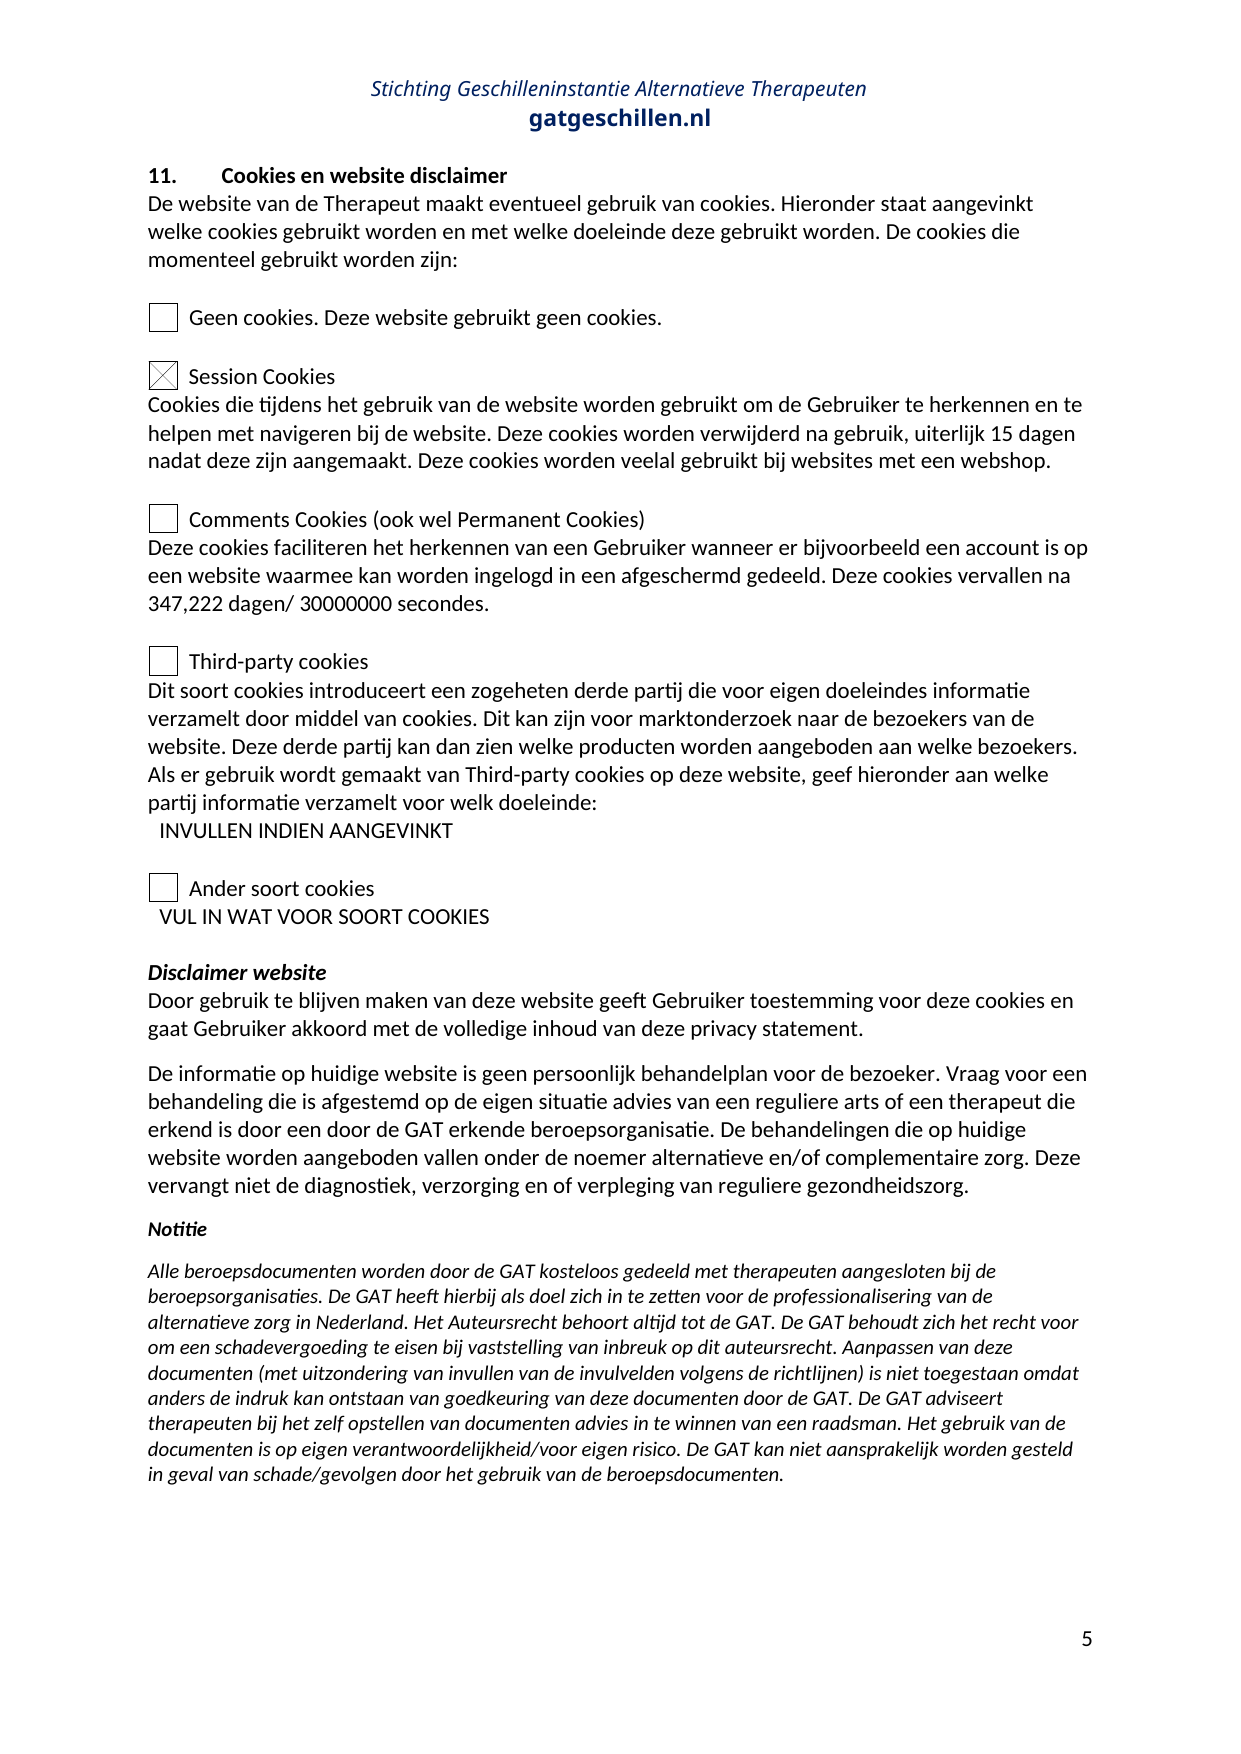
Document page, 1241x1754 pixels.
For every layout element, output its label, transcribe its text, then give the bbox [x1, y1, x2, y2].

text 11. Cookies en website disclaimer De website van de Therapeut maakt eventueel gebruik van cookies. Hieronder staat aangevinkt welke cookies gebruikt worden en met welke doeleinde deze gebruikt worden. De cookies die momenteel gebruikt worden zijn: Geen cookies. Deze website gebruikt geen cookies. Session Cookies Cookies die tijdens het gebruik van de website worden gebruikt om de Gebruiker te herkennen en te helpen met navigeren bij de website. Deze cookies worden verwijderd na gebruik, uiterlijk 15 dagen nadat deze zijn aangemaakt. Deze cookies worden veelal gebruikt bij websites met een webshop. Comments Cookies (ook wel Permanent Cookies) Deze cookies faciliteren het herkennen van een Gebruiker wanneer er bijvoorbeeld een account is op een website waarmee kan worden ingelogd in een afgeschermd gedeeld. Deze cookies vervallen na 347,222 dagen/ 30000000 secondes. Third-party cookies Dit soort cookies introduceert een zogeheten derde partij die voor eigen doeleindes informatie verzamelt door middel van cookies. Dit kan zijn voor marktonderzoek naar de bezoekers van de website. Deze derde partij kan dan zien welke producten worden aangeboden aan welke bezoekers. Als er gebruik wordt gemaakt van Third-party cookies op deze website, geef hieronder aan welke partij informatie verzamelt voor welk doeleinde: INVULLEN INDIEN AANGEVINKT Ander soort cookies VUL IN WAT VOOR SOORT COOKIES Disclaimer website Door gebruik te blijven maken van deze website geeft Gebruiker toestemming voor deze cookies en gaat Gebruiker akkoord met de volledige inhoud van deze privacy statement. [148, 161, 1093, 1043]
text De informatie op huidige website is geen persoonlijk behandelplan voor de bezoeker. Vraag voor een behandeling die is afgestemd op de eigen situatie advies van een reguliere arts of een therapeut die erkend is door een door de GAT erkende beroepsorganisatie. De behandelingen die op huidige website worden aangeboden vallen onder de noemer alternatieve en/of complementaire zorg. Deze vervangt niet de diagnostiek, verzorging en of verpleging van reguliere gezondheidszorg. [148, 1059, 1093, 1199]
text Notitie [148, 1216, 1093, 1241]
text Alle beroepsdocumenten worden door de GAT kosteloos gedeeld met therapeuten aangesloten bij de beroepsorganisaties. De GAT heeft hierbij als doel zich in te zetten voor de professionalisering van de alternatieve zorg in Nederland. Het Auteursrecht behoort altijd tot de GAT. De GAT behoudt zich het recht voor om een schadevergoeding te eisen bij vaststelling van inbreuk op dit auteursrecht. Aanpassen van deze documenten (met uitzondering van invullen van de invulvelden volgens de richtlijnen) is niet toegestaan omdat anders de indruk kan ontstaan van goedkeuring van deze documenten door de GAT. De GAT adviseert therapeuten bij het zelf opstellen van documenten advies in te winnen van een raadsman. Het gebruik van de documenten is op eigen verantwoordelijkheid/voor eigen risico. De GAT kan niet aansprakelijk worden gesteld in geval van schade/gevolgen door het gebruik van de beroepsdocumenten. [148, 1258, 1093, 1487]
